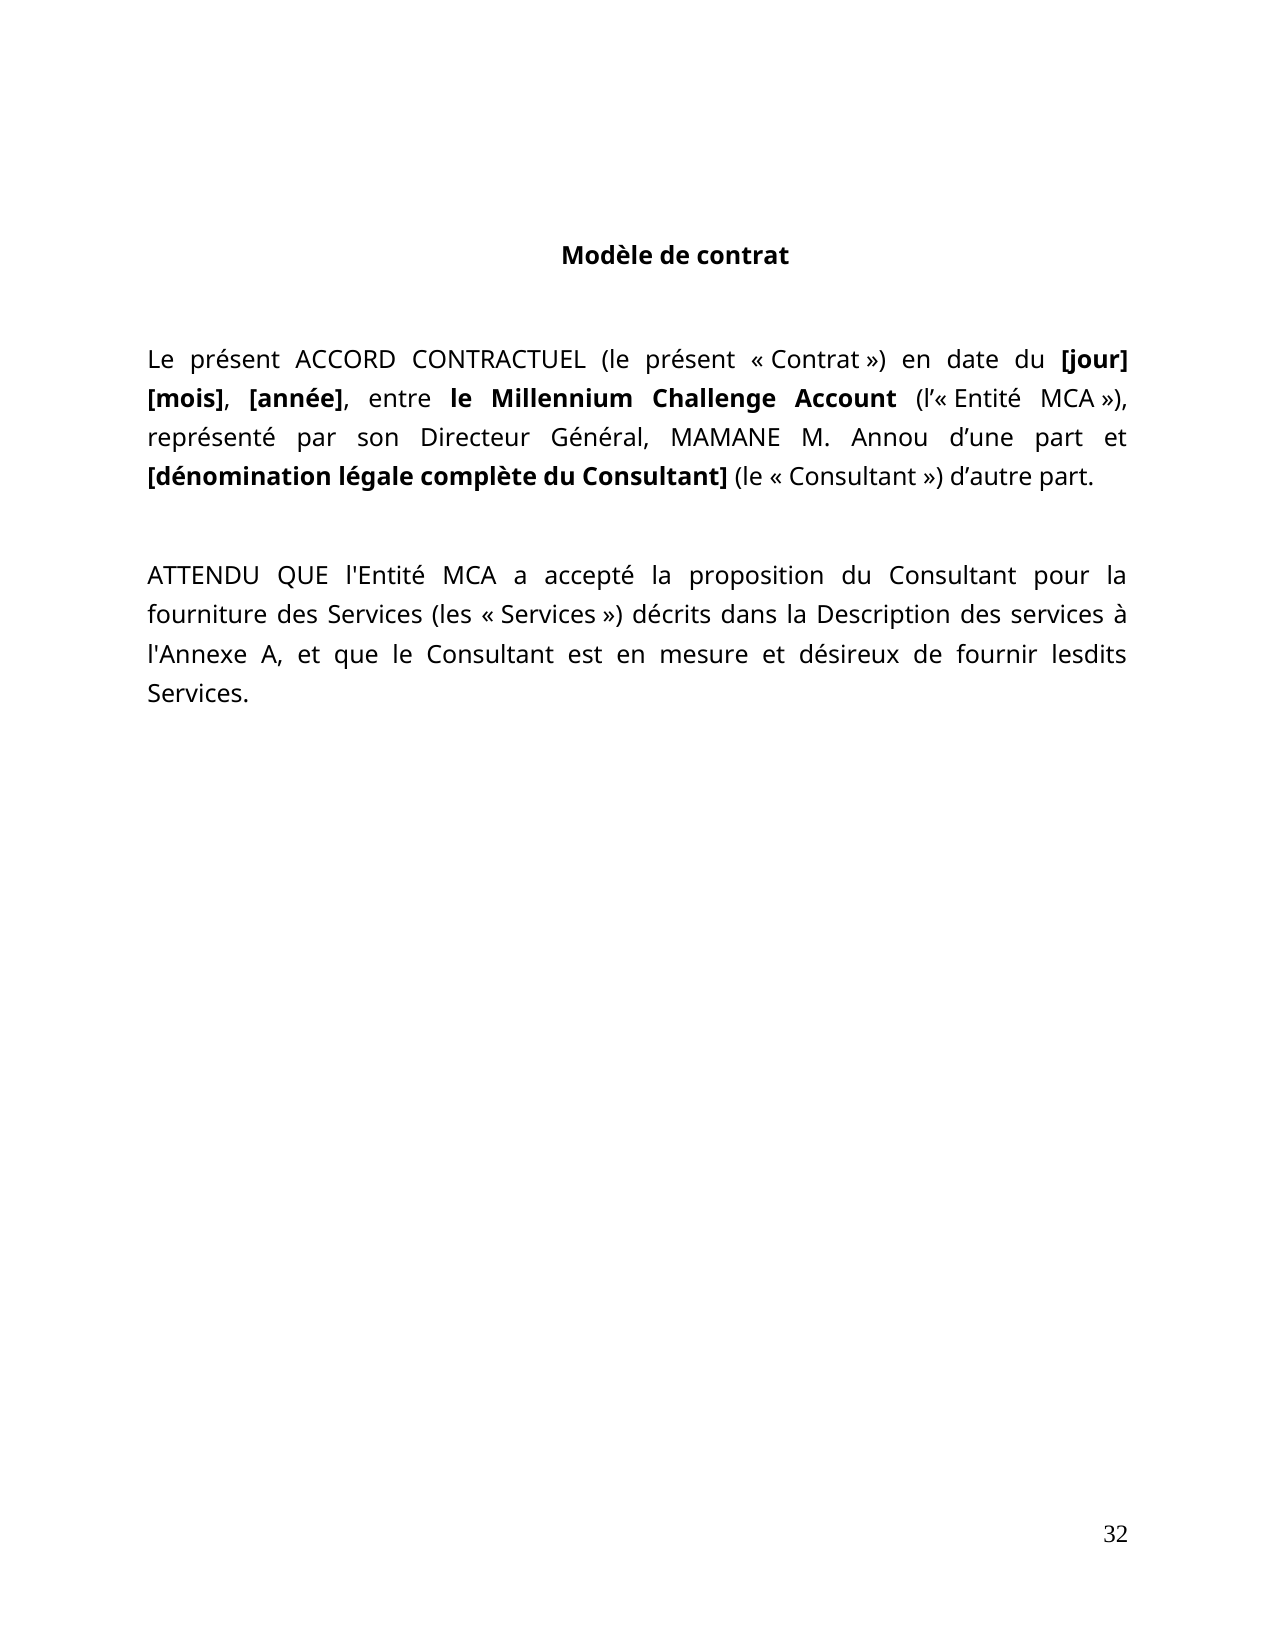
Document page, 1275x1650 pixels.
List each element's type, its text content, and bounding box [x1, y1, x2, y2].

text Le présent ACCORD CONTRACTUEL (le présent « Contrat ») en date du [jour] [mois], [année], entre le Millennium Challenge Account (l’« Entité MCA »), représenté par son Directeur Général, MAMANE M. Annou d’une part et [dénomination légale complète du Consultant] (le « Consultant ») d’autre part. [147, 341, 1128, 493]
subtitle Modèle de contrat [222, 238, 1128, 272]
text ATTENDU QUE l'Entité MCA a accepté la proposition du Consultant pour la fourniture des Services (les « Services ») décrits dans la Description des services à l'Annexe A, et que le Consultant est en mesure et désireux de fournir lesdits Services. [147, 558, 1128, 709]
